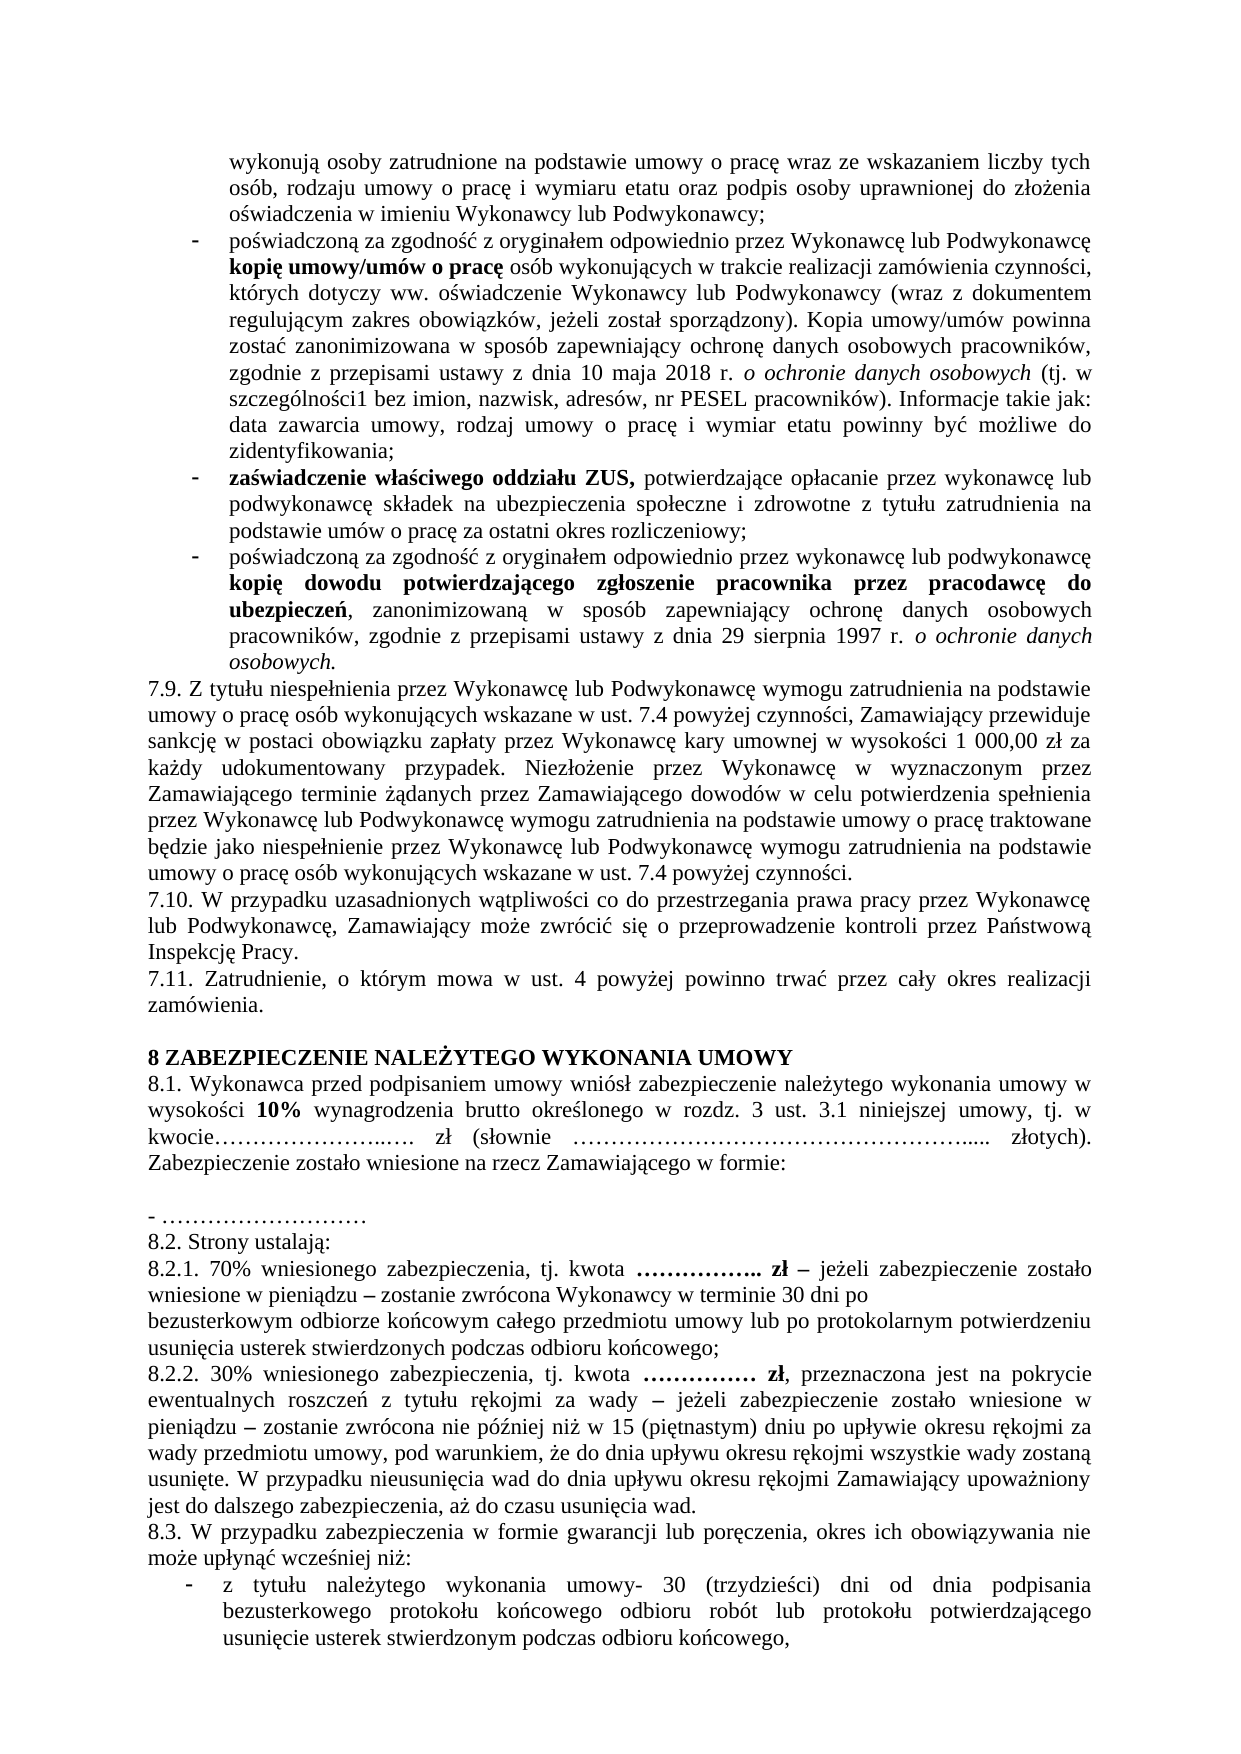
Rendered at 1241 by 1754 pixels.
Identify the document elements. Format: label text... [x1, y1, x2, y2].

text 8.3. W przypadku zabezpieczenia w formie gwarancji lub poręczenia, okres ich obowiązywania nie może upłynąć wcześniej niż: [148, 1518, 1092, 1571]
text 8 ZABEZPIECZENIE NALEŻYTEGO WYKONANIA UMOWY [148, 1044, 1092, 1070]
list poświadczoną za zgodność z oryginałem odpowiednio przez wykonawcę lub podwykonawcę kopię dowodu potwierdzającego zgłoszenie pracownika przez pracodawcę do ubezpieczeń, zanonimizowaną w sposób zapewniający ochronę danych osobowych pracowników, zgodnie z przepisami ustawy z dnia 29 sierpnia 1997 r. o ochronie danych osobowych. [191, 543, 1092, 675]
text 8.2.2. 30% wniesionego zabezpieczenia, tj. kwota …………… zł, przeznaczona jest na pokrycie ewentualnych roszczeń z tytułu rękojmi za wady – jeżeli zabezpieczenie zostało wniesione w pieniądzu – zostanie zwrócona nie później niż w 15 (piętnastym) dniu po upływie okresu rękojmi za wady przedmiotu umowy, pod warunkiem, że do dnia upływu okresu rękojmi wszystkie wady zostaną usunięte. W przypadku nieusunięcia wad do dnia upływu okresu rękojmi Zamawiający upoważniony jest do dalszego zabezpieczenia, aż do czasu usunięcia wad. [148, 1360, 1092, 1518]
text 7.9. Z tytułu niespełnienia przez Wykonawcę lub Podwykonawcę wymogu zatrudnienia na podstawie umowy o pracę osób wykonujących wskazane w ust. 7.4 powyżej czynności, Zamawiający przewiduje sankcję w postaci obowiązku zapłaty przez Wykonawcę kary umownej w wysokości 1 000,00 zł za każdy udokumentowany przypadek. Niezłożenie przez Wykonawcę w wyznaczonym przez Zamawiającego terminie żądanych przez Zamawiającego dowodów w celu potwierdzenia spełnienia przez Wykonawcę lub Podwykonawcę wymogu zatrudnienia na podstawie umowy o pracę traktowane będzie jako niespełnienie przez Wykonawcę lub Podwykonawcę wymogu zatrudnienia na podstawie umowy o pracę osób wykonujących wskazane w ust. 7.4 powyżej czynności. [148, 675, 1092, 886]
text 8.2.1. 70% wniesionego zabezpieczenia, tj. kwota …………….. zł – jeżeli zabezpieczenie zostało wniesione w pieniądzu – zostanie zwrócona Wykonawcy w terminie 30 dni po [148, 1254, 1092, 1307]
list poświadczoną za zgodność z oryginałem odpowiednio przez Wykonawcę lub Podwykonawcę kopię umowy/umów o pracę osób wykonujących w trakcie realizacji zamówienia czynności, których dotyczy ww. oświadczenie Wykonawcy lub Podwykonawcy (wraz z dokumentem regulującym zakres obowiązków, jeżeli został sporządzony). Kopia umowy/umów powinna zostać zanonimizowana w sposób zapewniający ochronę danych osobowych pracowników, zgodnie z przepisami ustawy z dnia 10 maja 2018 r. o ochronie danych osobowych (tj. w szczególności1 bez imion, nazwisk, adresów, nr PESEL pracowników). Informacje takie jak: data zawarcia umowy, rodzaj umowy o pracę i wymiar etatu powinny być możliwe do zidentyfikowania; [191, 227, 1092, 464]
text 7.11. Zatrudnienie, o którym mowa w ust. 4 powyżej powinno trwać przez cały okres realizacji zamówienia. [148, 965, 1092, 1017]
list z tytułu należytego wykonania umowy- 30 (trzydzieści) dni od dnia podpisania bezusterkowego protokołu końcowego odbioru robót lub protokołu potwierdzającego usunięcie usterek stwierdzonym podczas odbioru końcowego, [185, 1571, 1092, 1650]
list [191, 148, 1092, 227]
text - ……………………… [148, 1202, 1092, 1228]
text 7.10. W przypadku uzasadnionych wątpliwości co do przestrzegania prawa pracy przez Wykonawcę lub Podwykonawcę, Zamawiający może zwrócić się o przeprowadzenie kontroli przez Państwową Inspekcję Pracy. [148, 886, 1092, 965]
text 8.1. Wykonawca przed podpisaniem umowy wniósł zabezpieczenie należytego wykonania umowy w wysokości 10% wynagrodzenia brutto określonego w rozdz. 3 ust. 3.1 niniejszej umowy, tj. w kwocie…………………..…. zł (słownie ……………………………………………..... złotych). Zabezpieczenie zostało wniesione na rzecz Zamawiającego w formie: [148, 1070, 1092, 1176]
text 8.2. Strony ustalają: [148, 1228, 1092, 1254]
text bezusterkowym odbiorze końcowym całego przedmiotu umowy lub po protokolarnym potwierdzeniu usunięcia usterek stwierdzonych podczas odbioru końcowego; [148, 1307, 1092, 1360]
list zaświadczenie właściwego oddziału ZUS, potwierdzające opłacanie przez wykonawcę lub podwykonawcę składek na ubezpieczenia społeczne i zdrowotne z tytułu zatrudnienia na podstawie umów o pracę za ostatni okres rozliczeniowy; [191, 464, 1092, 543]
